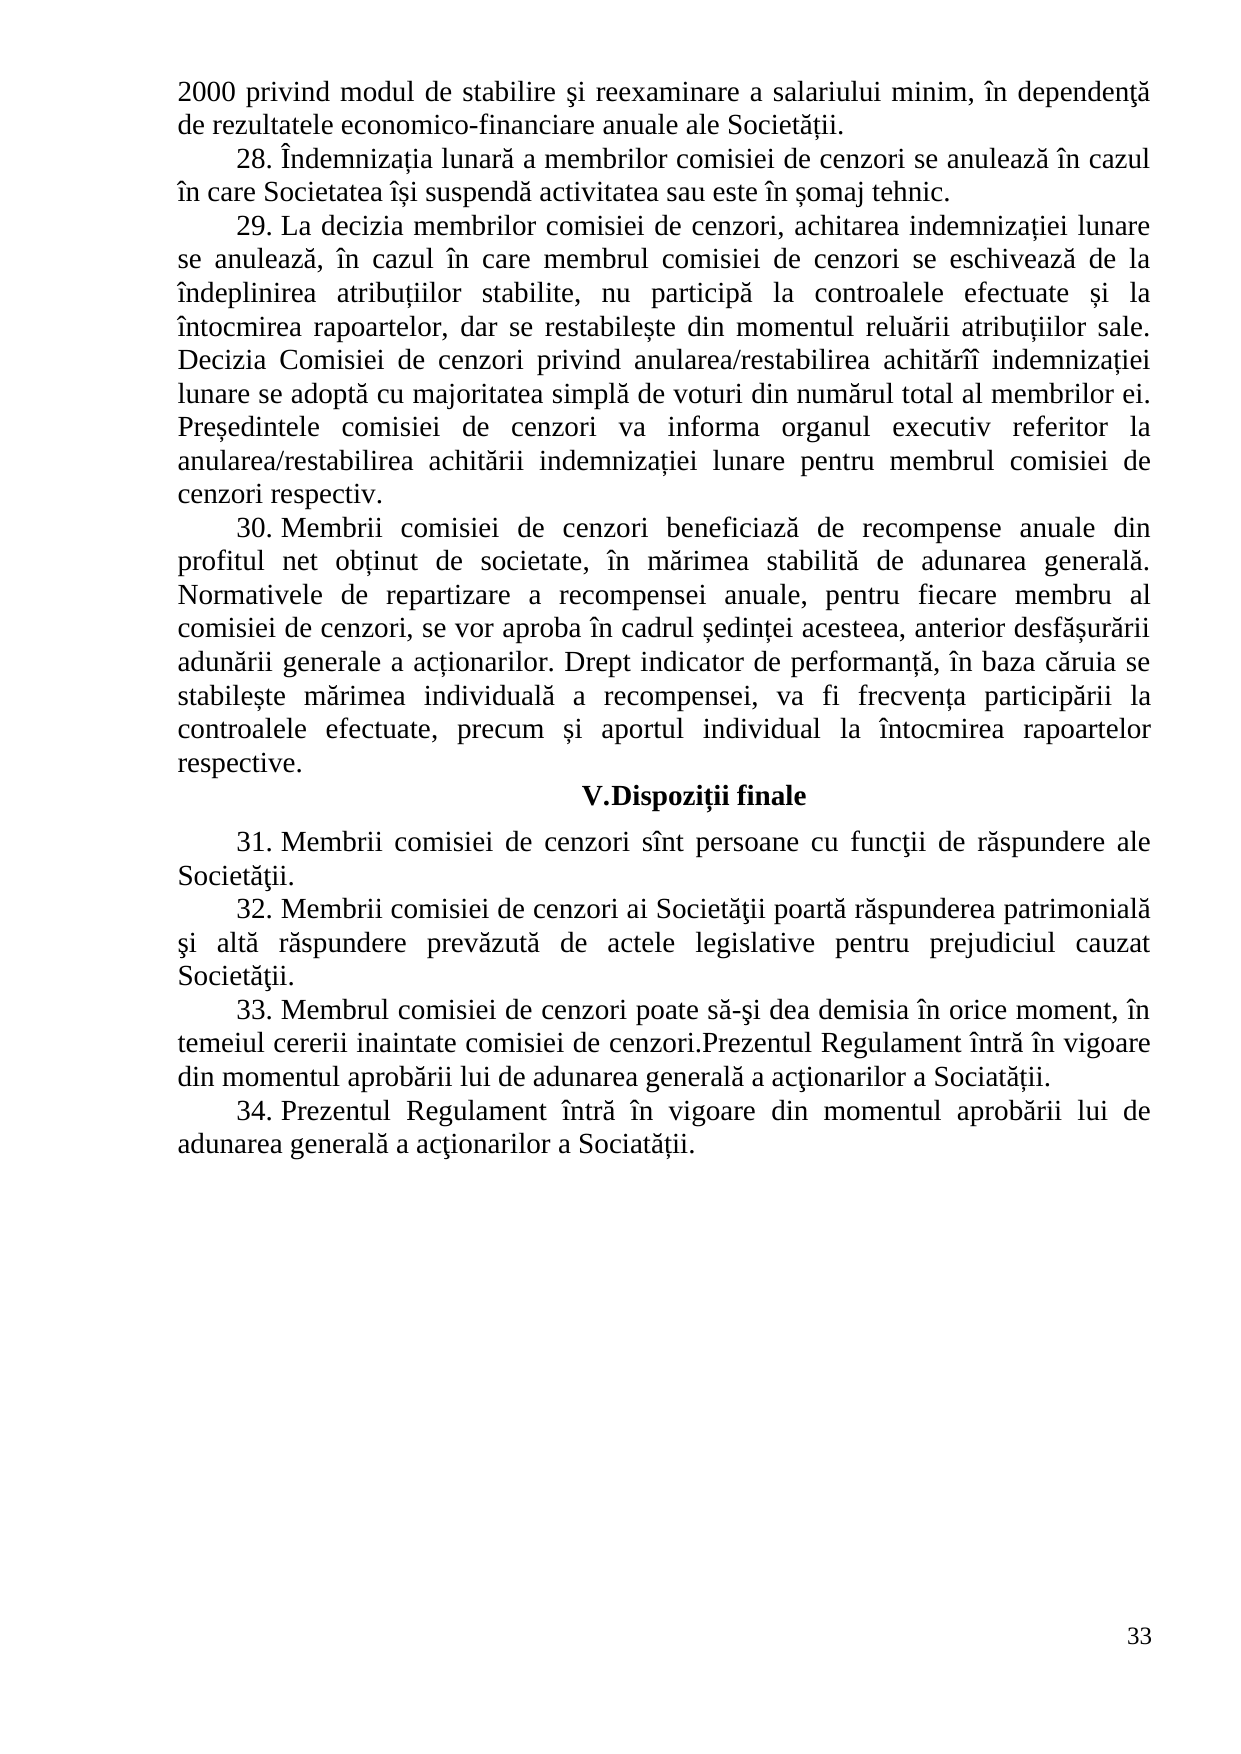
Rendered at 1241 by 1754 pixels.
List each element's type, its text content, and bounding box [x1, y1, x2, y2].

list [177, 74, 1152, 141]
list Membrul comisiei de cenzori poate să-şi dea demisia în orice moment, în temeiul cererii inaintate comisiei de cenzori.Prezentul Regulament întră în vigoare din momentul aprobării lui de adunarea generală a acţionarilor a Sociatății. [177, 992, 1152, 1093]
list Îndemnizația lunară a membrilor comisiei de cenzori se anulează în cazul în care Societatea își suspendă activitatea sau este în șomaj tehnic. [177, 141, 1152, 208]
list Membrii comisiei de cenzori ai Societăţii poartă răspunderea patrimonială şi altă răspundere prevăzută de actele legislative pentru prejudiciul cauzat Societăţii. [177, 891, 1152, 992]
list La decizia membrilor comisiei de cenzori, achitarea indemnizației lunare se anulează, în cazul în care membrul comisiei de cenzori se eschivează de la îndeplinirea atribuțiilor stabilite, nu participă la controalele efectuate și la întocmirea rapoartelor, dar se restabilește din momentul reluării atribuțiilor sale. Decizia Comisiei de cenzori privind anularea/restabilirea achitărîî indemnizației lunare se adoptă cu majoritatea simplă de voturi din numărul total al membrilor ei. Președintele comisiei de cenzori va informa organul executiv referitor la anularea/restabilirea achitării indemnizației lunare pentru membrul comisiei de cenzori respectiv. [177, 208, 1152, 510]
list Membrii comisiei de cenzori sînt persoane cu funcţii de răspundere ale Societăţii. [177, 824, 1152, 891]
list Dispoziții finale [236, 778, 1152, 812]
list Prezentul Regulament întră în vigoare din momentul aprobării lui de adunarea generală a acţionarilor a Sociatății. [177, 1093, 1152, 1160]
list Membrii comisiei de cenzori beneficiază de recompense anuale din profitul net obținut de societate, în mărimea stabilită de adunarea generală. Normativele de repartizare a recompensei anuale, pentru fiecare membru al comisiei de cenzori, se vor aproba în cadrul ședinței acesteea, anterior desfășurării adunării generale a acționarilor. Drept indicator de performanță, în baza căruia se stabilește mărimea individuală a recompensei, va fi frecvența participării la controalele efectuate, precum și aportul individual la întocmirea rapoartelor respective. [177, 510, 1152, 778]
